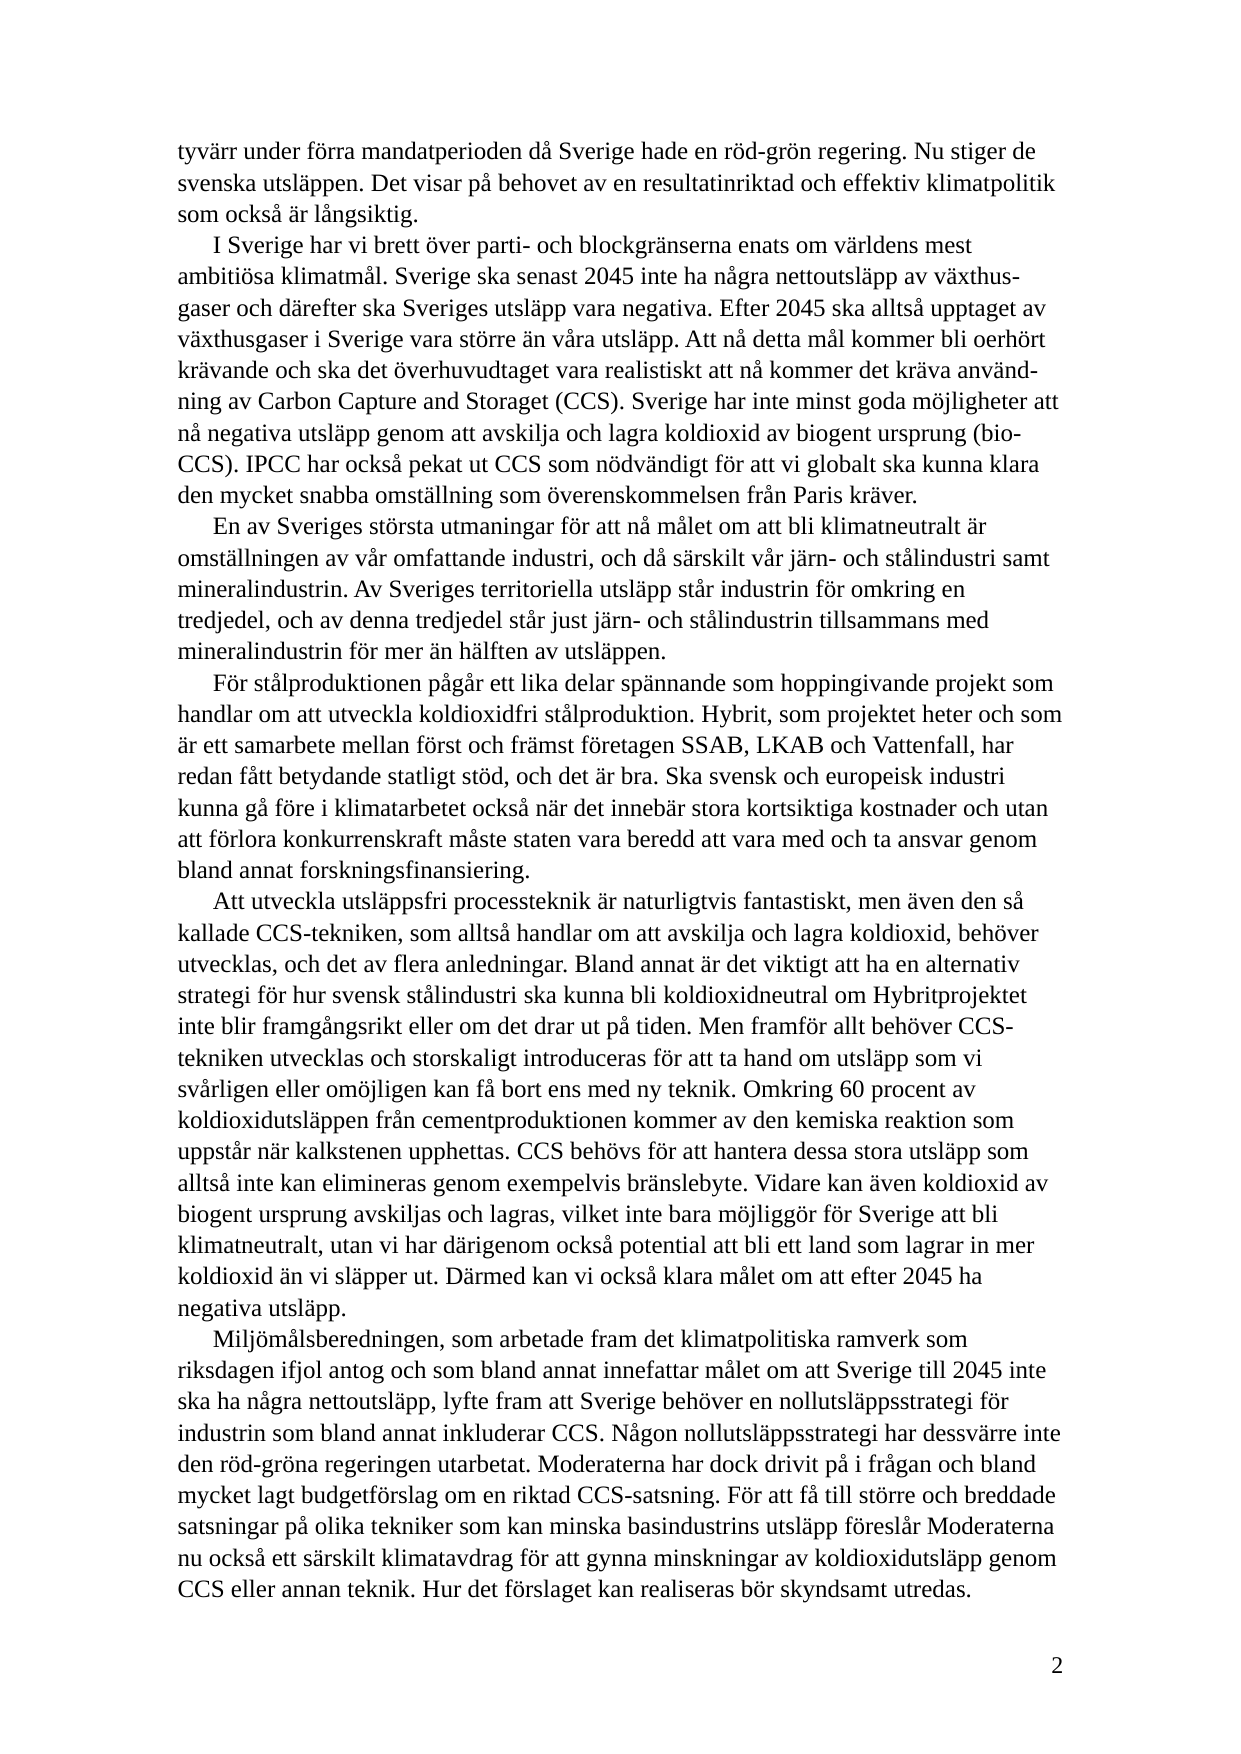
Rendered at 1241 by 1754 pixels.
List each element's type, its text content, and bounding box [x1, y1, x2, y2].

text I Sverige har vi brett över parti- och blockgränserna enats om världens mest ambitiösa klimatmål. Sverige ska senast 2045 inte ha några nettoutsläpp av växthusgaser och därefter ska Sveriges utsläpp vara negativa. Efter 2045 ska alltså upptaget av växthusgaser i Sverige vara större än våra utsläpp. Att nå detta mål kommer bli oerhört krävande och ska det överhuvudtaget vara realistiskt att nå kommer det kräva användning av Carbon Capture and Storaget (CCS). Sverige har inte minst goda möjligheter att nå negativa utsläpp genom att avskilja och lagra koldioxid av biogent ursprung (bio-CCS). IPCC har också pekat ut CCS som nödvändigt för att vi globalt ska kunna klara den mycket snabba omställning som överenskommelsen från Paris kräver. [177, 228, 1063, 509]
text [177, 134, 1063, 228]
text En av Sveriges största utmaningar för att nå målet om att bli klimatneutralt är omställningen av vår omfattande industri, och då särskilt vår järn- och stålindustri samt mineralindustrin. Av Sveriges territoriella utsläpp står industrin för omkring en tredjedel, och av denna tredjedel står just järn- och stålindustrin tillsammans med mineralindustrin för mer än hälften av utsläppen. [177, 509, 1063, 665]
text Att utveckla utsläppsfri processteknik är naturligtvis fantastiskt, men även den så kallade CCS-tekniken, som alltså handlar om att avskilja och lagra koldioxid, behöver utvecklas, och det av flera anledningar. Bland annat är det viktigt att ha en alternativ strategi för hur svensk stålindustri ska kunna bli koldioxidneutral om Hybritprojektet inte blir framgångsrikt eller om det drar ut på tiden. Men framför allt behöver CCS-tekniken utvecklas och storskaligt introduceras för att ta hand om utsläpp som vi svårligen eller omöjligen kan få bort ens med ny teknik. Omkring 60 procent av koldioxidutsläppen från cementproduktionen kommer av den kemiska reaktion som uppstår när kalkstenen upphettas. CCS behövs för att hantera dessa stora utsläpp som alltså inte kan elimineras genom exempelvis bränslebyte. Vidare kan även koldioxid av biogent ursprung avskiljas och lagras, vilket inte bara möjliggör för Sverige att bli klimatneutralt, utan vi har därigenom också potential att bli ett land som lagrar in mer koldioxid än vi släpper ut. Därmed kan vi också klara målet om att efter 2045 ha negativa utsläpp. [177, 884, 1063, 1321]
text Miljömålsberedningen, som arbetade fram det klimatpolitiska ramverk som riksdagen ifjol antog och som bland annat innefattar målet om att Sverige till 2045 inte ska ha några nettoutsläpp, lyfte fram att Sverige behöver en nollutsläppsstrategi för industrin som bland annat inkluderar CCS. Någon nollutsläppsstrategi har dessvärre inte den röd-gröna regeringen utarbetat. Moderaterna har dock drivit på i frågan och bland mycket lagt budgetförslag om en riktad CCS-satsning. För att få till större och breddade satsningar på olika tekniker som kan minska basindustrins utsläpp föreslår Moderaterna nu också ett särskilt klimatavdrag för att gynna minskningar av koldioxidutsläpp genom CCS eller annan teknik. Hur det förslaget kan realiseras bör skyndsamt utredas. [177, 1321, 1063, 1603]
text För stålproduktionen pågår ett lika delar spännande som hoppingivande projekt som handlar om att utveckla koldioxidfri stålproduktion. Hybrit, som projektet heter och som är ett samarbete mellan först och främst företagen SSAB, LKAB och Vattenfall, har redan fått betydande statligt stöd, och det är bra. Ska svensk och europeisk industri kunna gå före i klimatarbetet också när det innebär stora kortsiktiga kostnader och utan att förlora konkurrenskraft måste staten vara beredd att vara med och ta ansvar genom bland annat forskningsfinansiering. [177, 665, 1063, 884]
